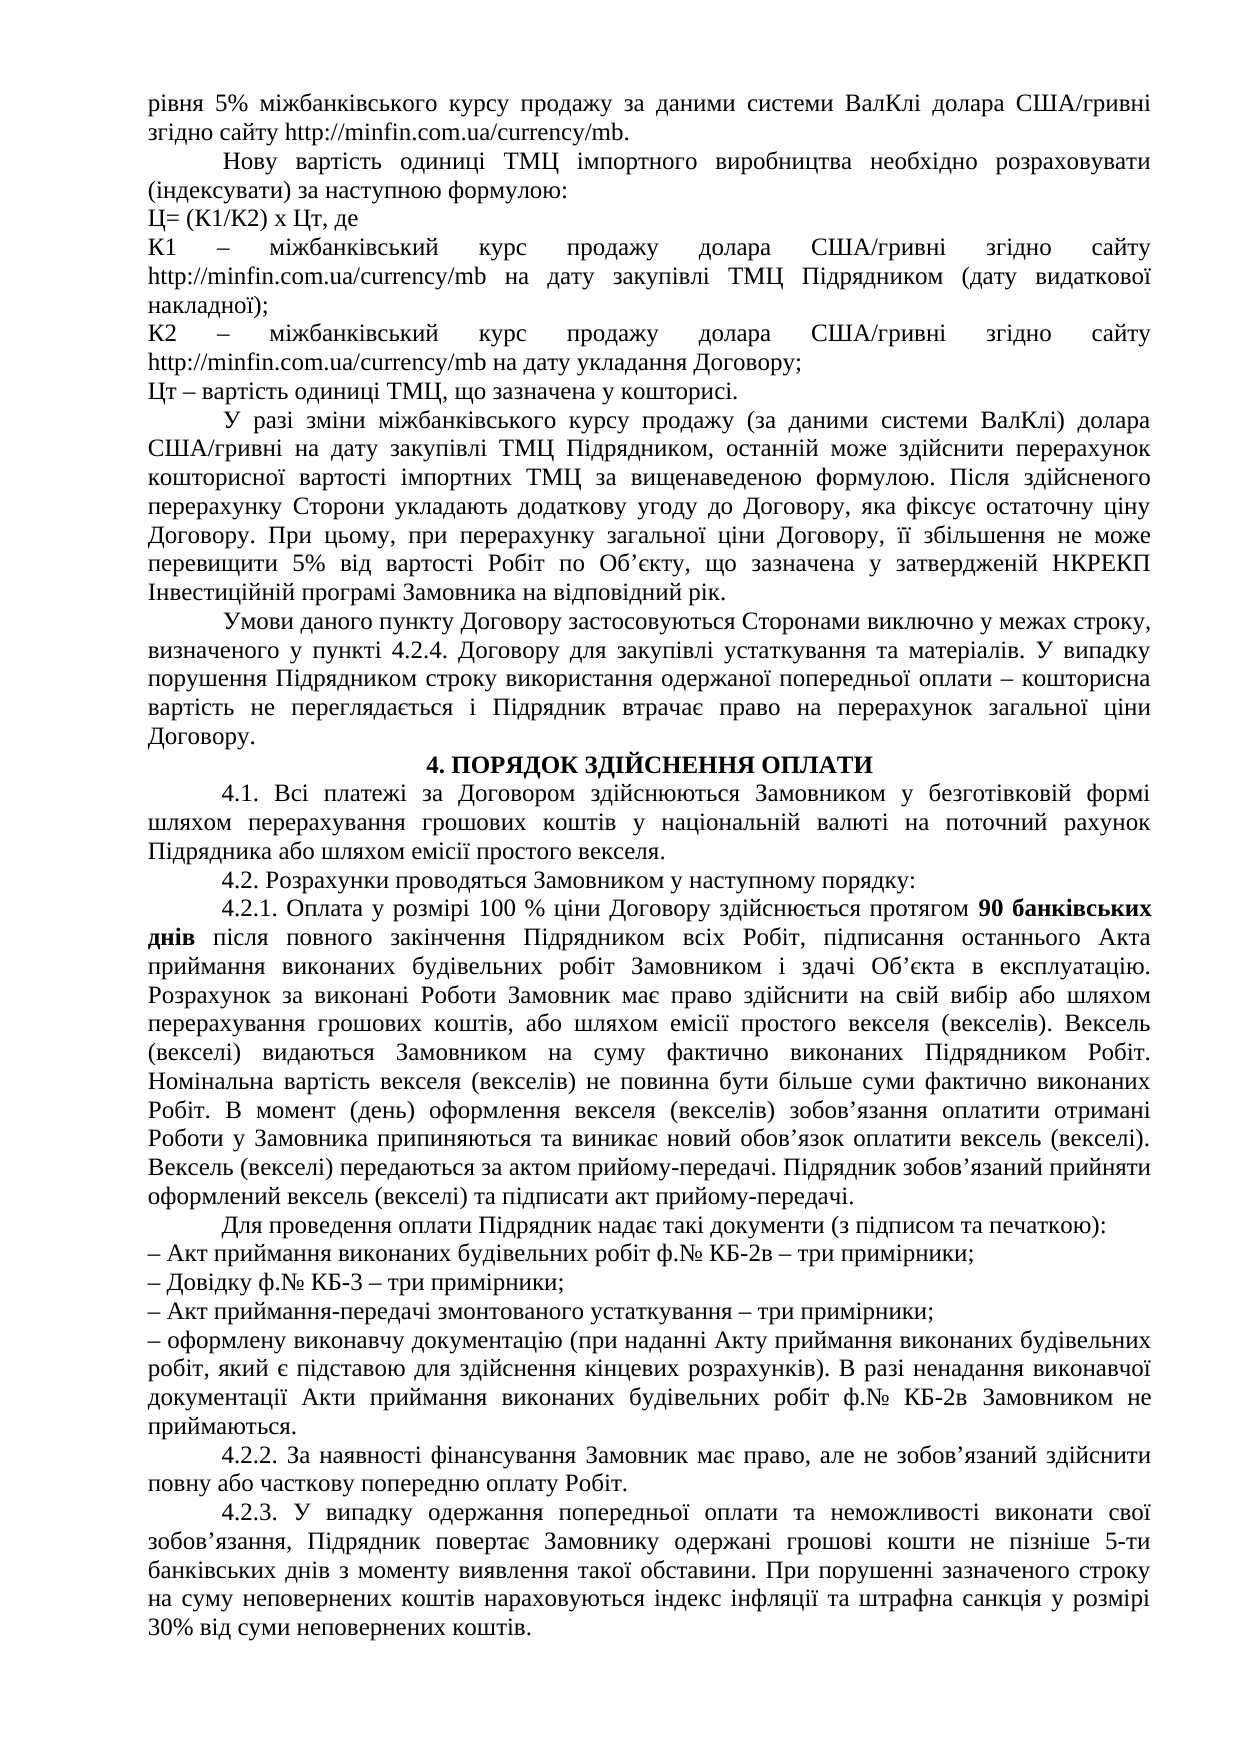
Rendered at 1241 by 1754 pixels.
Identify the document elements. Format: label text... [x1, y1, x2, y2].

text 4. ПОРЯДОК ЗДІЙСНЕННЯ ОПЛАТИ [148, 750, 1152, 778]
text – Довідку ф.№ КБ-3 – три примірники; [148, 1267, 1152, 1296]
text – Акт приймання-передачі змонтованого устаткування – три примірники; [148, 1296, 1152, 1325]
text 4.2.3. У випадку одержання попередньої оплати та неможливості виконати свої зобов’язання, Підрядник повертає Замовнику одержані грошові кошти не пізніше 5-ти банківських днів з моменту виявлення такої обставини. При порушенні зазначеного строку на суму неповернених коштів нараховуються індекс інфляції та штрафна санкція у розмірі 30% від суми неповернених коштів. [148, 1497, 1152, 1641]
text У разі зміни міжбанківського курсу продажу (за даними системи ВалКлі) долара США/гривні на дату закупівлі ТМЦ Підрядником, останній може здійснити перерахунок кошторисної вартості імпортних ТМЦ за вищенаведеною формулою. Після здійсненого перерахунку Сторони укладають додаткову угоду до Договору, яка фіксує остаточну ціну Договору. При цьому, при перерахунку загальної ціни Договору, її збільшення не може перевищити 5% від вартості Робіт по Об’єкту, що зазначена у затвердженій НКРЕКП Інвестиційній програмі Замовника на відповідний рік. [148, 405, 1152, 606]
text К1 – міжбанківський курс продажу долара США/гривні згідно сайту http://minfin.com.ua/currency/mb на дату закупівлі ТМЦ Підрядником (дату видаткової накладної); [148, 232, 1152, 318]
text 4.1. Всі платежі за Договором здійснюються Замовником у безготівковій формі шляхом перерахування грошових коштів у національній валюті на поточний рахунок Підрядника або шляхом емісії простого векселя. [148, 778, 1152, 865]
text Нову вартість одиниці ТМЦ імпортного виробництва необхідно розраховувати (індексувати) за наступною формулою: [148, 146, 1152, 203]
text – оформлену виконавчу документацію (при наданні Акту приймання виконаних будівельних робіт, який є підставою для здійснення кінцевих розрахунків). В разі ненадання виконавчої документації Акти приймання виконаних будівельних робіт ф.№ КБ-2в Замовником не приймаються. [148, 1325, 1152, 1440]
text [148, 88, 1152, 146]
text К2 – міжбанківський курс продажу долара США/гривні згідно сайту http://minfin.com.ua/currency/mb на дату укладання Договору; [148, 318, 1152, 376]
text Ц= (К1/К2) х Цт, де [148, 203, 1152, 232]
text 4.2. Розрахунки проводяться Замовником у наступному порядку: [148, 865, 1152, 893]
text 4.2.1. Оплата у розмірі 100 % ціни Договору здійснюється протягом 90 банківських днів після повного закінчення Підрядником всіх Робіт, підписання останнього Акта приймання виконаних будівельних робіт Замовником і здачі Об’єкта в експлуатацію. Розрахунок за виконані Роботи Замовник має право здійснити на свій вибір або шляхом перерахування грошових коштів, або шляхом емісії простого векселя (векселів). Вексель (векселі) видаються Замовником на суму фактично виконаних Підрядником Робіт. Номінальна вартість векселя (векселів) не повинна бути більше суми фактично виконаних Робіт. В момент (день) оформлення векселя (векселів) зобов’язання оплатити отримані Роботи у Замовника припиняються та виникає новий обов’язок оплатити вексель (векселі). Вексель (векселі) передаються за актом прийому-передачі. Підрядник зобов’язаний прийняти оформлений вексель (векселі) та підписати акт прийому-передачі. [148, 893, 1152, 1210]
text Цт – вартість одиниці ТМЦ, що зазначена у кошторисі. [148, 376, 1152, 405]
text 4.2.2. За наявності фінансування Замовник має право, але не зобов’язаний здійснити повну або часткову попередню оплату Робіт. [148, 1440, 1152, 1497]
text – Акт приймання виконаних будівельних робіт ф.№ КБ-2в – три примірники; [148, 1238, 1152, 1267]
text Умови даного пункту Договору застосовуються Сторонами виключно у межах строку, визначеного у пункті 4.2.4. Договору для закупівлі устаткування та матеріалів. У випадку порушення Підрядником строку використання одержаної попередньої оплати – кошторисна вартість не переглядається і Підрядник втрачає право на перерахунок загальної ціни Договору. [148, 606, 1152, 750]
text Для проведення оплати Підрядник надає такі документи (з підписом та печаткою): [148, 1210, 1152, 1238]
